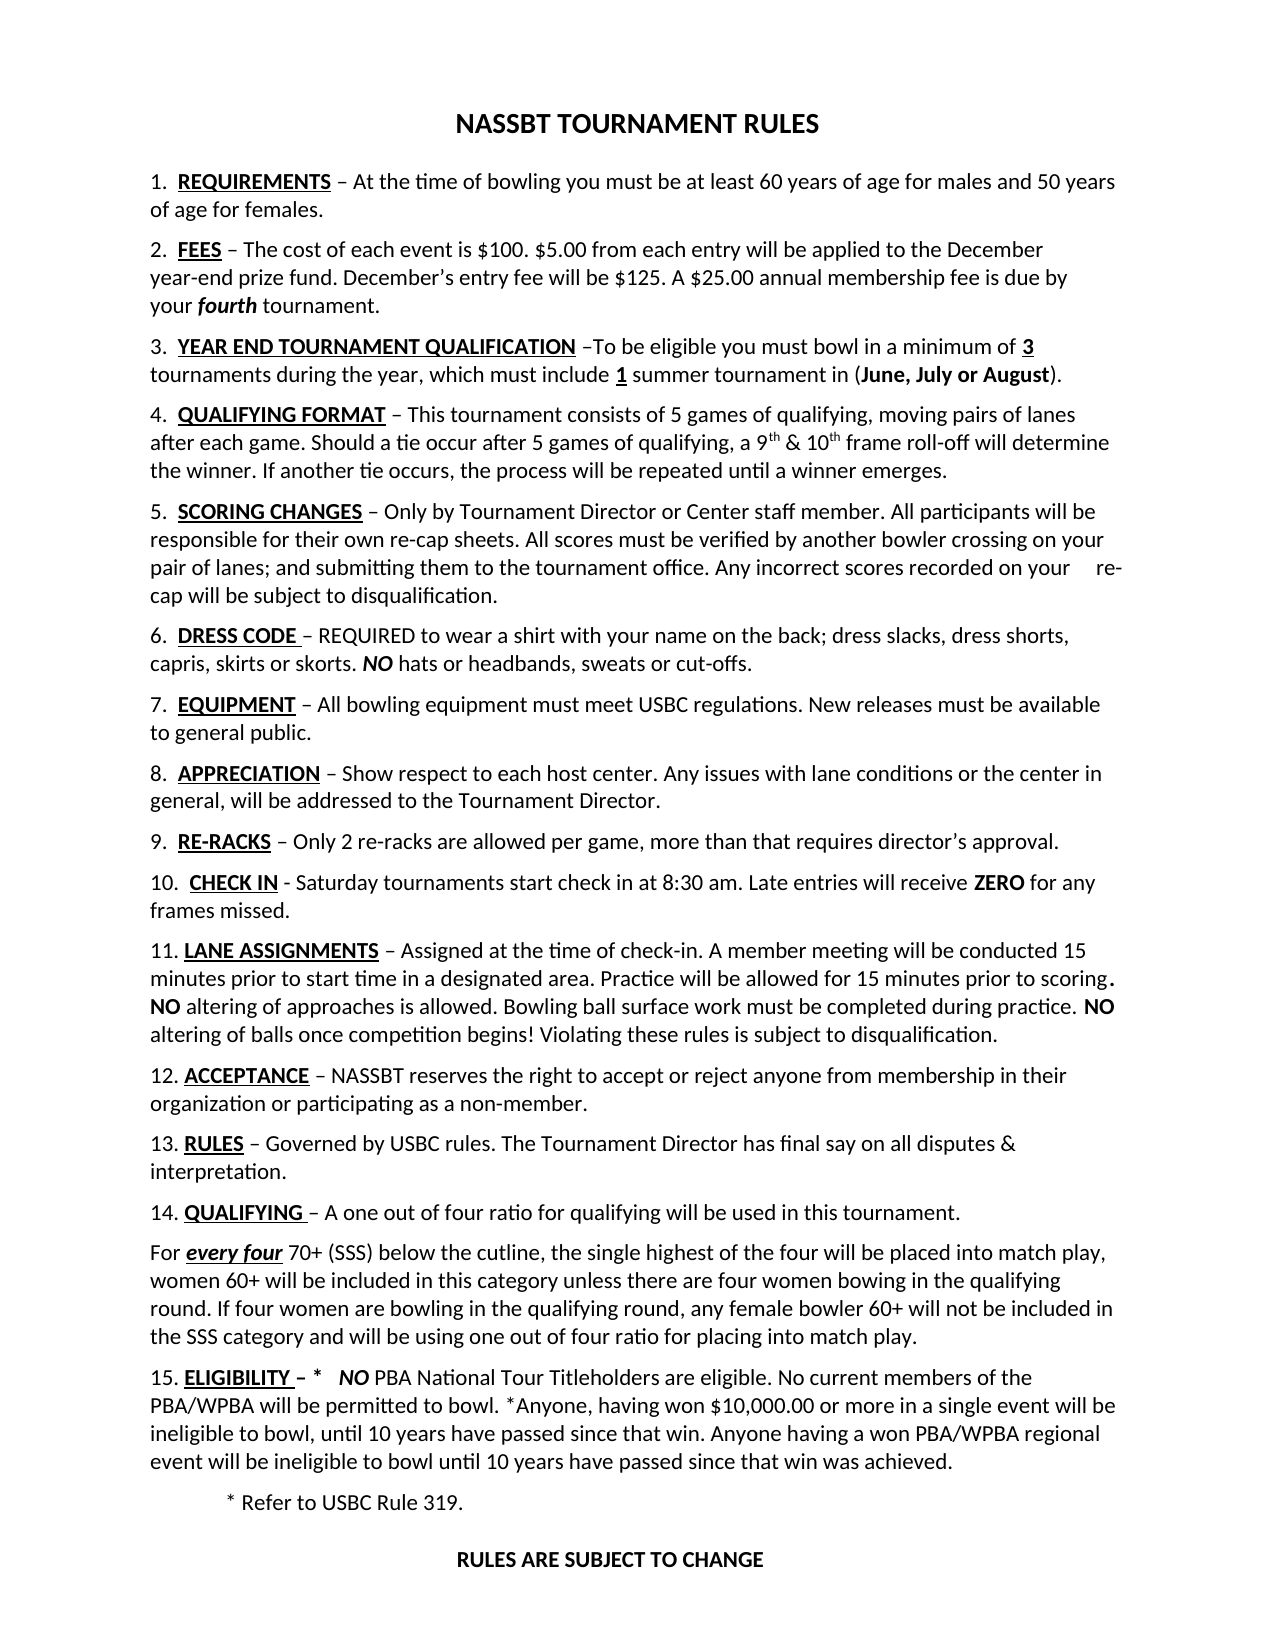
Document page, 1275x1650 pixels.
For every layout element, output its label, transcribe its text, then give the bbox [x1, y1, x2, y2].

text 7. EQUIPMENT – All bowling equipment must meet USBC regulations. New releases must be available to general public. [150, 690, 1125, 746]
text 3. YEAR END TOURNAMENT QUALIFICATION –To be eligible you must bowl in a minimum of 3 tournaments during the year, which must include 1 summer tournament in (June, July or August). [150, 332, 1125, 388]
text 4. QUALIFYING FORMAT – This tournament consists of 5 games of qualifying, moving pairs of lanes after each game. Should a tie occur after 5 games of qualifying, a 9th & 10th frame roll-off will determine the winner. If another tie occurs, the process will be repeated until a winner emerges. [150, 400, 1125, 484]
text 12. ACCEPTANCE – NASSBT reserves the right to accept or reject anyone from membership in their organization or participating as a non-member. [150, 1061, 1125, 1117]
text 6. DRESS CODE – REQUIRED to wear a shirt with your name on the back; dress slacks, dress shorts, capris, skirts or skorts. NO hats or headbands, sweats or cut-offs. [150, 622, 1125, 678]
text * Refer to USBC Rule 319. [150, 1488, 1125, 1516]
text 13. RULES – Governed by USBC rules. The Tournament Director has final say on all disputes & interpretation. [150, 1129, 1125, 1185]
text 8. APPRECIATION – Show respect to each host center. Any issues with lane conditions or the center in general, will be addressed to the Tournament Director. [150, 759, 1125, 815]
text 9. RE-RACKS – Only 2 re-racks are allowed per game, more than that requires director’s approval. [150, 827, 1125, 855]
text 11. LANE ASSIGNMENTS – Assigned at the time of check-in. A member meeting will be conducted 15 minutes prior to start time in a designated area. Practice will be allowed for 15 minutes prior to scoring. NO altering of approaches is allowed. Bowling ball surface work must be completed during practice. NO altering of balls once competition begins! Violating these rules is subject to disqualification. [150, 936, 1125, 1048]
text 14. QUALIFYING – A one out of four ratio for qualifying will be used in this tournament. [150, 1198, 1125, 1226]
text 15. ELIGIBILITY – * NO PBA National Tour Titleholders are eligible. No current members of the PBA/WPBA will be permitted to bowl. *Anyone, having won $10,000.00 or more in a single event will be ineligible to bowl, until 10 years have passed since that win. Anyone having a won PBA/WPBA regional event will be ineligible to bowl until 10 years have passed since that win was achieved. [150, 1363, 1125, 1475]
text For every four 70+ (SSS) below the cutline, the single highest of the four will be placed into match play, women 60+ will be included in this category unless there are four women bowing in the qualifying round. If four women are bowling in the qualifying round, any female bowler 60+ will not be included in the SSS category and will be using one out of four ratio for placing into match play. [150, 1238, 1125, 1351]
text 2. FEES – The cost of each event is $100. $5.00 from each entry will be applied to the December year-end prize fund. December’s entry fee will be $125. A $25.00 annual membership fee is due by your fourth tournament. [150, 235, 1125, 319]
text RULES ARE SUBJECT TO CHANGE [150, 1545, 1125, 1573]
text 1. REQUIREMENTS – At the time of bowling you must be at least 60 years of age for males and 50 years of age for females. [150, 167, 1125, 223]
text NASSBT TOURNAMENT RULES [150, 105, 1125, 141]
text 10. CHECK IN - Saturday tournaments start check in at 8:30 am. Late entries will receive ZERO for any frames missed. [150, 868, 1125, 924]
text 5. SCORING CHANGES – Only by Tournament Director or Center staff member. All participants will be responsible for their own re-cap sheets. All scores must be verified by another bowler crossing on your pair of lanes; and submitting them to the tournament office. Any incorrect scores recorded on your re-cap will be subject to disqualification. [150, 497, 1125, 609]
